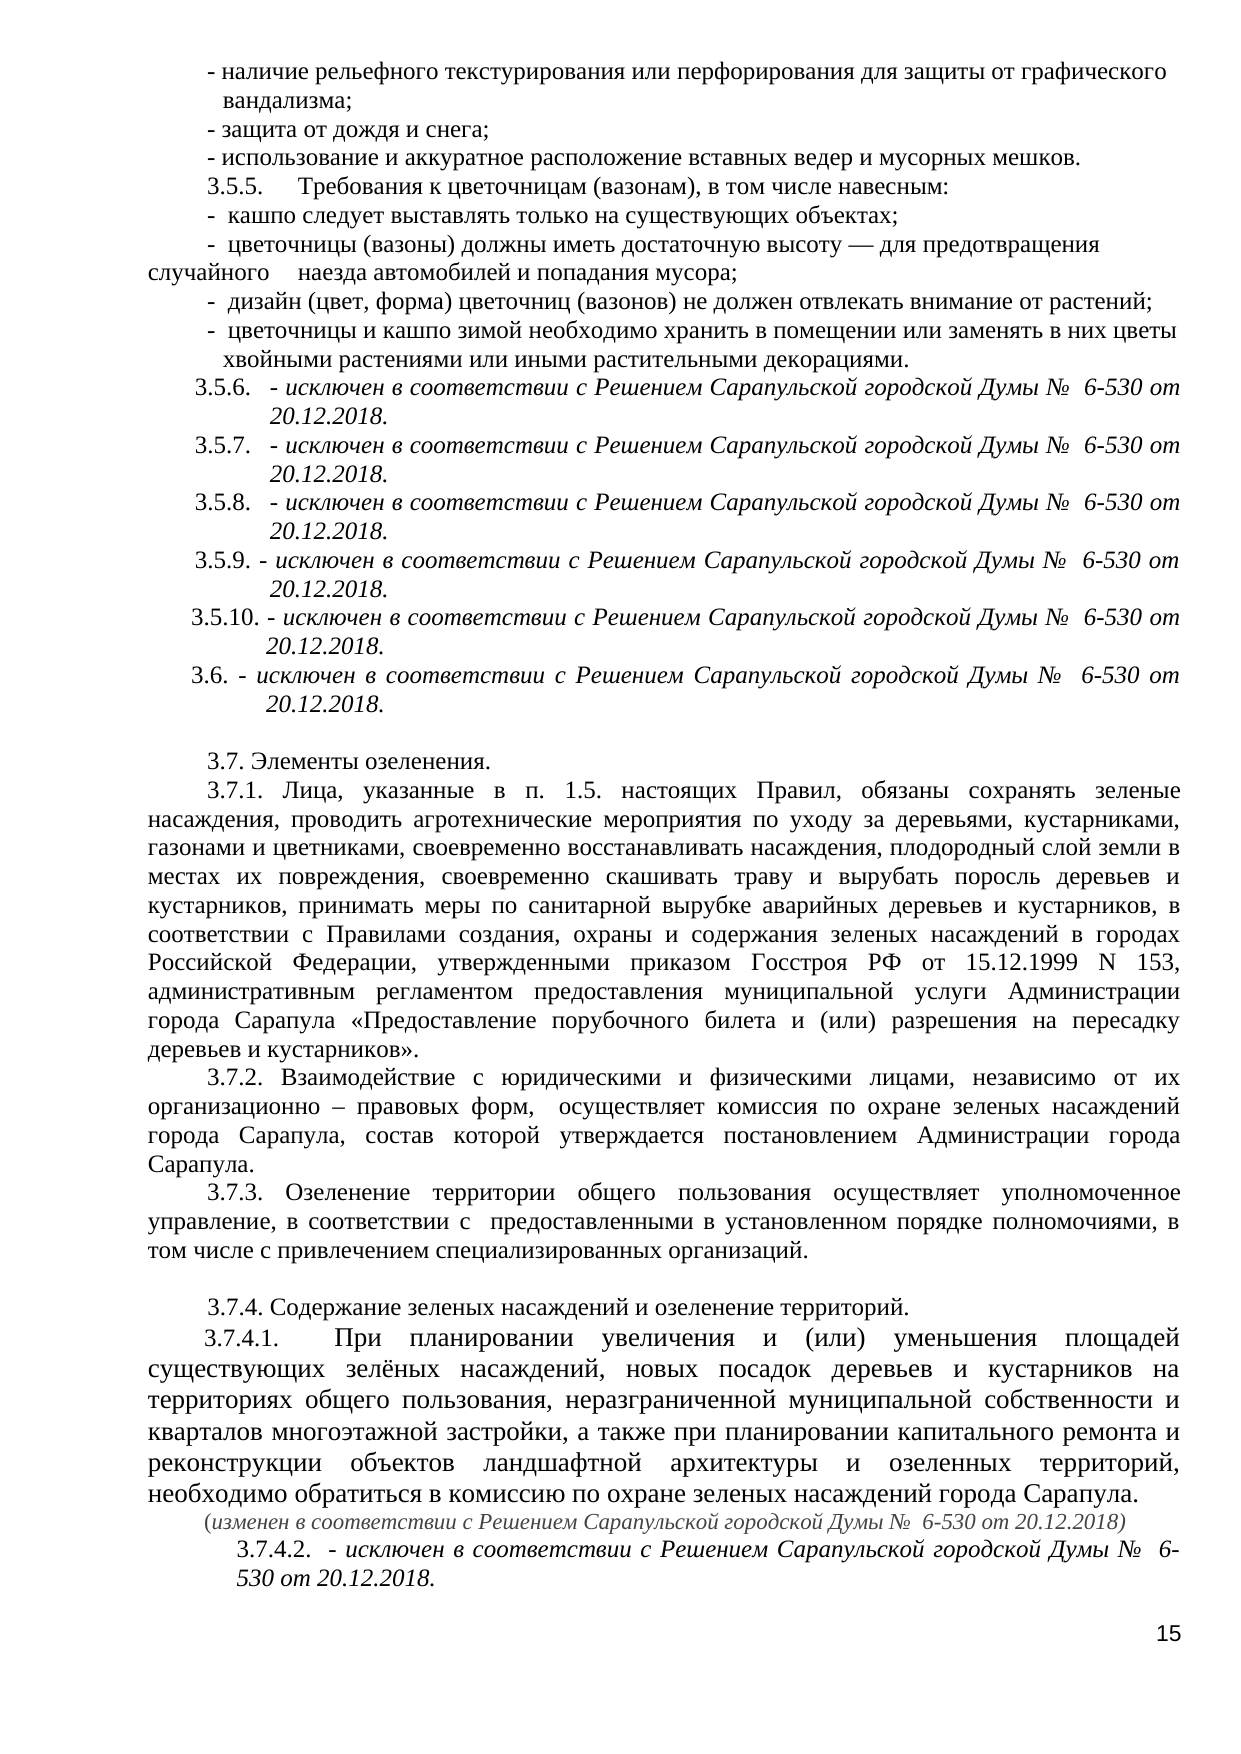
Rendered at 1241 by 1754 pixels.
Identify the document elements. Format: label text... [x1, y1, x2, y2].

text 3.7.4. Содержание зеленых насаждений и озеленение территорий. [207, 1292, 1181, 1321]
text 3.6. - исключен в соответствии с Решением Сарапульской городской Думы № 6-530 от 20.12.2018. [191, 660, 1181, 717]
text 3.7.4.2. - исключен в соответствии с Решением Сарапульской городской Думы № 6-530 от 20.12.2018. [236, 1534, 1181, 1592]
text - использование и аккуратное расположение вставных ведер и мусорных мешков. [148, 142, 1181, 171]
text 3.7.1. Лица, указанные в п. 1.5. настоящих Правил, обязаны сохранять зеленые насаждения, проводить агротехнические мероприятия по уходу за деревьями, кустарниками, газонами и цветниками, своевременно восстанавливать насаждения, плодородный слой земли в местах их повреждения, своевременно скашивать траву и вырубать поросль деревьев и кустарников, принимать меры по санитарной вырубке аварийных деревьев и кустарников, в соответствии с Правилами создания, охраны и содержания зеленых насаждений в городах Российской Федерации, утвержденными приказом Госстроя РФ от 15.12.1999 N 153, административным регламентом предоставления муниципальной услуги Администрации города Сарапула «Предоставление порубочного билета и (или) разрешения на пересадку деревьев и кустарников». [148, 775, 1181, 1062]
list Требования к цветочницам (вазонам), в том числе навесным: [148, 171, 1181, 200]
list - исключен в соответствии с Решением Сарапульской городской Думы № 6-530 от 20.12.2018. [194, 430, 1181, 487]
text 3.7.4.1. При планировании увеличения и (или) уменьшения площадей существующих зелёных насаждений, новых посадок деревьев и кустарников на территориях общего пользования, неразграниченной муниципальной собственности и кварталов многоэтажной застройки, а также при планировании капитального ремонта и реконструкции объектов ландшафтной архитектуры и озеленных территорий, необходимо обратиться в комиссию по охране зеленых насаждений города Сарапула. [148, 1321, 1181, 1508]
text - цветочницы и кашпо зимой необходимо хранить в помещении или заменять в них цветы хвойными растениями или иными растительными декорациями. [148, 315, 1181, 372]
text 3.5.10. - исключен в соответствии с Решением Сарапульской городской Думы № 6-530 от 20.12.2018. [191, 602, 1181, 660]
list - исключен в соответствии с Решением Сарапульской городской Думы № 6-530 от 20.12.2018. [194, 372, 1181, 430]
list - исключен в соответствии с Решением Сарапульской городской Думы № 6-530 от 20.12.2018. [194, 487, 1181, 545]
text - защита от дождя и снега; [148, 114, 1181, 142]
text 3.5.9. - исключен в соответствии с Решением Сарапульской городской Думы № 6-530 от 20.12.2018. [194, 545, 1181, 602]
text 3.7.2. Взаимодействие с юридическими и физическими лицами, независимо от их организационно – правовых форм, осуществляет комиссия по охране зеленых насаждений города Сарапула, состав которой утверждается постановлением Администрации города Сарапула. [148, 1062, 1181, 1177]
text 3.7. Элементы озеленения. [207, 746, 1177, 775]
text - наличие рельефного текстурирования или перфорирования для защиты от графического вандализма; [148, 56, 1181, 114]
text - кашпо следует выставлять только на существующих объектах; [148, 200, 1181, 229]
text - дизайн (цвет, форма) цветочниц (вазонов) не должен отвлекать внимание от растений; [148, 286, 1181, 315]
text 3.7.3. Озеленение территории общего пользования осуществляет уполномоченное управление, в соответствии с предоставленными в установленном порядке полномочиями, в том числе с привлечением специализированных организаций. [148, 1177, 1181, 1264]
text (изменен в соответствии с Решением Сарапульской городской Думы № 6-530 от 20.12.2018) [148, 1508, 1181, 1534]
text - цветочницы (вазоны) должны иметь достаточную высоту ― для предотвращения случайного наезда автомобилей и попадания мусора; [148, 229, 1181, 286]
